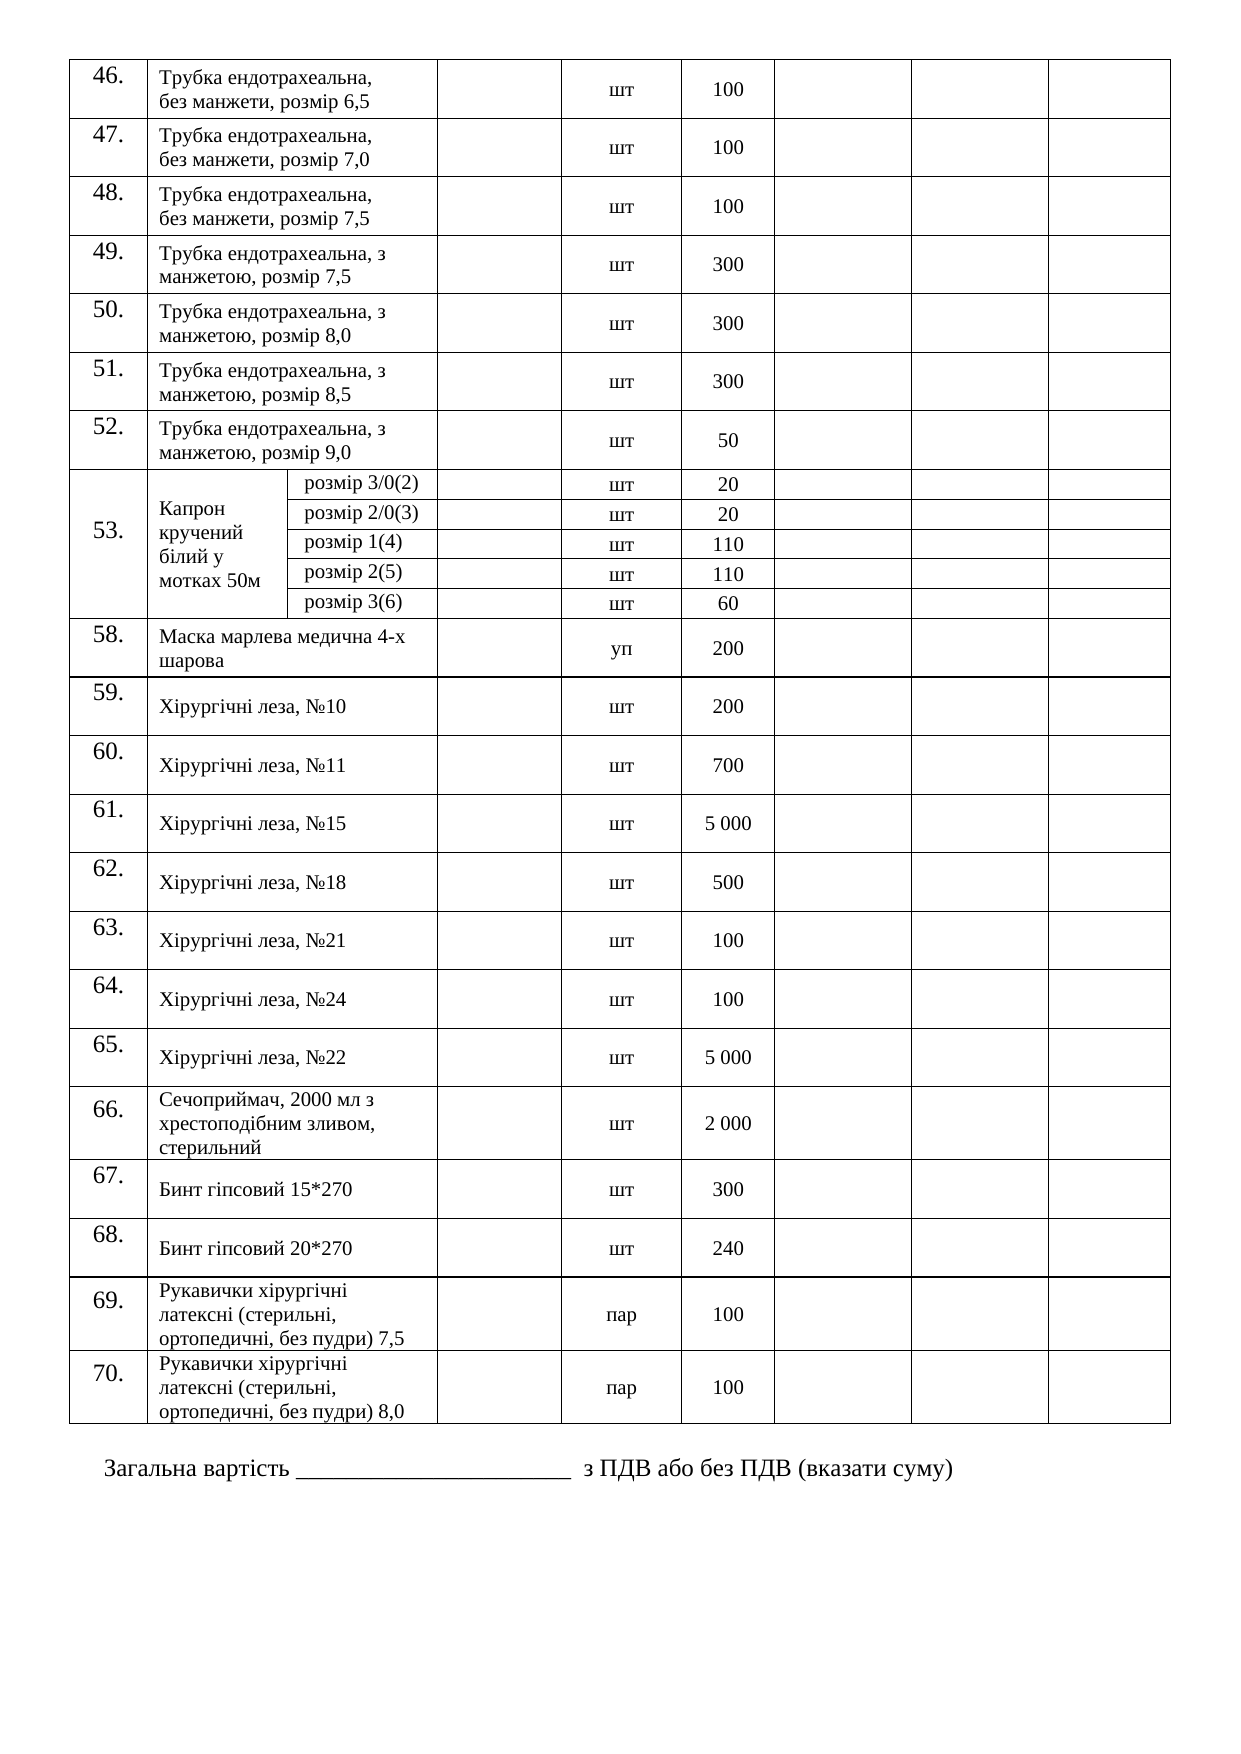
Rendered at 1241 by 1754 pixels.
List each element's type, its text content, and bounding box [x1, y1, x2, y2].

table_cell 500 [682, 853, 774, 911]
table_cell [438, 236, 561, 293]
table_cell [1049, 619, 1170, 676]
table_cell [1049, 60, 1170, 118]
table_cell [775, 678, 911, 735]
table_cell 300 [682, 353, 774, 410]
table_cell [70, 1029, 147, 1086]
table_cell [438, 1278, 561, 1350]
table_cell [775, 236, 911, 293]
text Загальна вартість ______________________ з ПДВ або без ПДВ (вказати суму) [103, 1453, 1181, 1481]
table_cell [438, 559, 561, 588]
table_cell [912, 500, 1048, 528]
table_cell [438, 60, 561, 118]
table_cell [70, 736, 147, 793]
table_cell [912, 236, 1048, 293]
table_cell Капрон кручений білий у мотках 50м [148, 470, 287, 618]
table_cell [1049, 411, 1170, 469]
table_cell [70, 912, 147, 969]
table_cell розмір 1(4) [288, 530, 437, 558]
table_cell [912, 1219, 1048, 1276]
table_cell Хірургічні леза, №11 [148, 736, 437, 793]
table_cell шт [562, 177, 681, 235]
table_cell [775, 353, 911, 410]
table_cell [1049, 470, 1170, 499]
table_cell Хірургічні леза, №18 [148, 853, 437, 911]
table_cell шт [562, 470, 681, 499]
table_cell 200 [682, 678, 774, 735]
table_cell [775, 1351, 911, 1423]
table_cell 300 [682, 1160, 774, 1218]
table_cell [1049, 236, 1170, 293]
table_cell 110 [682, 559, 774, 588]
table_cell 110 [682, 530, 774, 558]
table_cell [1049, 589, 1170, 618]
table_cell [1049, 853, 1170, 911]
table_cell уп [562, 619, 681, 676]
table_cell [912, 1160, 1048, 1218]
table_cell [1049, 1219, 1170, 1276]
table_cell [912, 912, 1048, 969]
table_cell [775, 470, 911, 499]
table_cell 300 [682, 236, 774, 293]
table_cell Хірургічні леза, №21 [148, 912, 437, 969]
table_cell 100 [682, 177, 774, 235]
table_cell [912, 619, 1048, 676]
table_cell [70, 60, 147, 118]
table_cell [775, 619, 911, 676]
table_cell [1049, 559, 1170, 588]
table_cell 100 [682, 119, 774, 176]
table_cell [1049, 678, 1170, 735]
table_cell [912, 559, 1048, 588]
table_cell [912, 589, 1048, 618]
table_cell шт [562, 294, 681, 352]
table_cell [70, 1219, 147, 1276]
table_cell пар [562, 1278, 681, 1350]
table_cell [1049, 1087, 1170, 1159]
table_cell [1049, 912, 1170, 969]
table_cell шт [562, 912, 681, 969]
table_cell [70, 236, 147, 293]
table_cell [438, 1160, 561, 1218]
table_cell Рукавички хірургічні латексні (стерильні, ортопедичні, без пудри) 8,0 [148, 1351, 437, 1423]
table_cell 2 000 [682, 1087, 774, 1159]
table_cell 50 [682, 411, 774, 469]
table_cell [912, 470, 1048, 499]
table_cell розмір 2(5) [288, 559, 437, 588]
table_cell [70, 853, 147, 911]
table_cell шт [562, 236, 681, 293]
table_cell 5 000 [682, 795, 774, 852]
table_cell шт [562, 1160, 681, 1218]
table_cell шт [562, 1219, 681, 1276]
table_cell [438, 470, 561, 499]
table_cell 100 [682, 970, 774, 1028]
table_cell розмір 3/0(2) [288, 470, 437, 499]
table_cell [1049, 1351, 1170, 1423]
table_cell шт [562, 678, 681, 735]
table_cell [1049, 1160, 1170, 1218]
table_cell Трубка ендотрахеальна, з манжетою, розмір 7,5 [148, 236, 437, 293]
table_cell Трубка ендотрахеальна, з манжетою, розмір 9,0 [148, 411, 437, 469]
table_cell [912, 736, 1048, 793]
table_cell 60 [682, 589, 774, 618]
table_cell [438, 678, 561, 735]
table_cell [775, 795, 911, 852]
table_cell шт [562, 1087, 681, 1159]
table_cell [1049, 177, 1170, 235]
table_cell Трубка ендотрахеальна, без манжети, розмір 7,0 [148, 119, 437, 176]
table_cell [70, 619, 147, 676]
table_cell [438, 853, 561, 911]
table_cell [70, 294, 147, 352]
table_cell [438, 353, 561, 410]
table_cell 300 [682, 294, 774, 352]
table_cell 20 [682, 470, 774, 499]
table_cell Хірургічні леза, №24 [148, 970, 437, 1028]
table_cell [775, 970, 911, 1028]
table_cell [912, 353, 1048, 410]
table_cell Хірургічні леза, №10 [148, 678, 437, 735]
table_cell [438, 177, 561, 235]
table_cell розмір 2/0(3) [288, 500, 437, 528]
table_cell шт [562, 736, 681, 793]
table_cell 100 [682, 1351, 774, 1423]
table_cell [775, 60, 911, 118]
table_cell [775, 559, 911, 588]
table_cell 5 000 [682, 1029, 774, 1086]
table_cell Трубка ендотрахеальна, з манжетою, розмір 8,5 [148, 353, 437, 410]
table_cell Трубка ендотрахеальна, з манжетою, розмір 8,0 [148, 294, 437, 352]
table_cell [775, 1087, 911, 1159]
table_cell [1049, 1029, 1170, 1086]
table_cell Сечоприймач, 2000 мл з хрестоподібним зливом, стерильний [148, 1087, 437, 1159]
table_cell шт [562, 589, 681, 618]
table_cell [912, 970, 1048, 1028]
table_cell [912, 1087, 1048, 1159]
table_cell шт [562, 353, 681, 410]
table_cell 200 [682, 619, 774, 676]
table_cell [1049, 1278, 1170, 1350]
table_cell [775, 119, 911, 176]
table_cell [438, 619, 561, 676]
table_cell [70, 177, 147, 235]
table_cell [438, 1029, 561, 1086]
table_cell [438, 530, 561, 558]
table_cell Бинт гіпсовий 20*270 [148, 1219, 437, 1276]
table_cell [775, 853, 911, 911]
table_cell [70, 119, 147, 176]
table_cell [912, 1029, 1048, 1086]
table_cell [438, 1351, 561, 1423]
table_cell [775, 1160, 911, 1218]
table_cell [438, 294, 561, 352]
table_cell [1049, 970, 1170, 1028]
table_cell шт [562, 1029, 681, 1086]
table_cell Хірургічні леза, №15 [148, 795, 437, 852]
table_cell [912, 60, 1048, 118]
table_cell [70, 1278, 147, 1350]
table_cell [70, 411, 147, 469]
table_cell [1049, 736, 1170, 793]
table_cell [775, 589, 911, 618]
table_cell Рукавички хірургічні латексні (стерильні, ортопедичні, без пудри) 7,5 [148, 1278, 437, 1350]
table_cell [438, 736, 561, 793]
table_cell [912, 119, 1048, 176]
table_cell 700 [682, 736, 774, 793]
table_cell розмір 3(6) [288, 589, 437, 618]
table_cell [912, 411, 1048, 469]
table_cell [70, 1160, 147, 1218]
table_cell Трубка ендотрахеальна, без манжети, розмір 6,5 [148, 60, 437, 118]
table_cell [438, 500, 561, 528]
table_cell шт [562, 795, 681, 852]
table_cell [912, 1351, 1048, 1423]
table_cell [70, 353, 147, 410]
table_cell [1049, 119, 1170, 176]
table_cell [70, 970, 147, 1028]
table_cell [912, 853, 1048, 911]
table_cell [912, 795, 1048, 852]
table_cell [912, 177, 1048, 235]
table_cell [1049, 294, 1170, 352]
table_cell 100 [682, 60, 774, 118]
table_cell [775, 530, 911, 558]
table_cell [775, 1029, 911, 1086]
table_cell Трубка ендотрахеальна, без манжети, розмір 7,5 [148, 177, 437, 235]
table_cell [775, 177, 911, 235]
table_cell [775, 500, 911, 528]
table_cell [438, 1219, 561, 1276]
table_cell 240 [682, 1219, 774, 1276]
table_cell [438, 119, 561, 176]
table_cell [70, 470, 147, 618]
table_cell [438, 589, 561, 618]
table_cell [438, 795, 561, 852]
table_cell [438, 970, 561, 1028]
table_cell 20 [682, 500, 774, 528]
table_cell Хірургічні леза, №22 [148, 1029, 437, 1086]
table_cell шт [562, 411, 681, 469]
table_cell Маска марлева медична 4-х шарова [148, 619, 437, 676]
table_cell [912, 530, 1048, 558]
table_cell пар [562, 1351, 681, 1423]
table_cell шт [562, 970, 681, 1028]
table_cell шт [562, 60, 681, 118]
table_cell [775, 912, 911, 969]
table_cell [912, 1278, 1048, 1350]
table_cell [1049, 500, 1170, 528]
table_cell [912, 678, 1048, 735]
table_cell шт [562, 853, 681, 911]
table_cell шт [562, 119, 681, 176]
table_cell шт [562, 500, 681, 528]
table_cell [438, 1087, 561, 1159]
table_cell [775, 1219, 911, 1276]
table_cell [775, 736, 911, 793]
table_cell [70, 678, 147, 735]
table_cell 100 [682, 1278, 774, 1350]
table_cell [1049, 795, 1170, 852]
table_cell [1049, 530, 1170, 558]
table_cell [775, 294, 911, 352]
table_cell [775, 1278, 911, 1350]
table_cell Бинт гіпсовий 15*270 [148, 1160, 437, 1218]
table_cell [70, 1087, 147, 1159]
table_cell [438, 411, 561, 469]
table_cell [70, 795, 147, 852]
table_cell [1049, 353, 1170, 410]
table_cell [70, 1351, 147, 1423]
table_cell шт [562, 530, 681, 558]
table_cell [775, 411, 911, 469]
table_cell [912, 294, 1048, 352]
table_cell [438, 912, 561, 969]
table_cell 100 [682, 912, 774, 969]
table_cell шт [562, 559, 681, 588]
